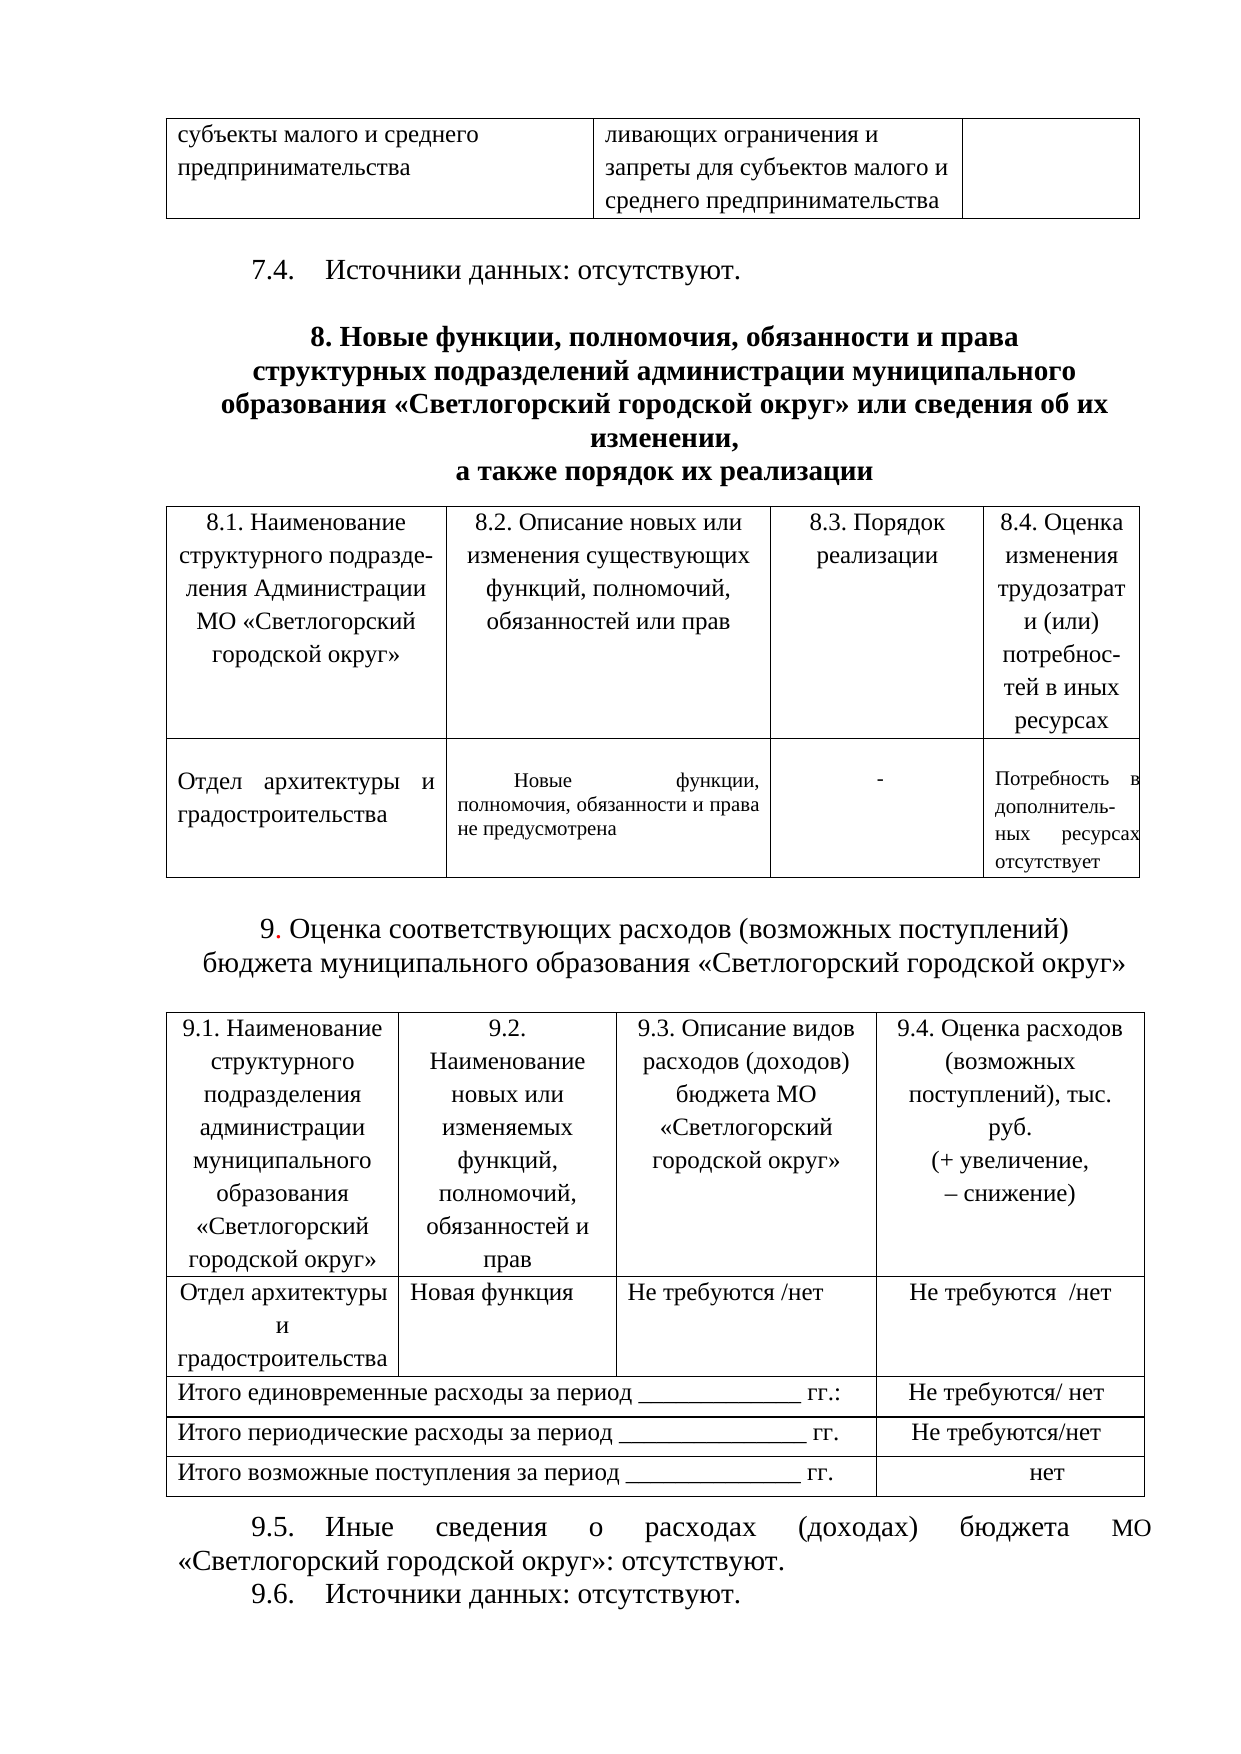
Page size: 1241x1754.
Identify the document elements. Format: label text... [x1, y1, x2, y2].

table_cell Не требуются /нет [617, 1277, 876, 1376]
text а также порядок их реализации [177, 453, 1152, 487]
table_header 8.2. Описание новых или изменения существующих функций, полномочий, обязанностей или прав [447, 507, 770, 737]
table_header 9.2. Наименование новых или изменяемых функций, полномочий, обязанностей и прав [399, 1013, 616, 1276]
table_cell Не требуются/нет [877, 1418, 1144, 1456]
table_header 8.4. Оценка изменения трудозатрат и (или) потребнос-тей в иных ресурсах [984, 507, 1139, 737]
table_cell Не требуются/ нет [877, 1377, 1144, 1416]
table_cell Отдел архитектуры и градостроительства [167, 1277, 398, 1376]
table_cell Отдел архитектуры и градостроительства [167, 739, 446, 877]
table_header 9.4. Оценка расходов (возможных поступлений), тыс. руб. (+ увеличение, – снижение) [877, 1013, 1144, 1276]
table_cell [167, 119, 593, 217]
text структурных подразделений администрации муниципального образования «Светлогорский городской округ» или сведения об их изменении, [177, 353, 1152, 453]
table_cell Не требуются /нет [877, 1277, 1144, 1376]
text 9.5. Иные сведения о расходах (доходах) бюджета МО «Светлогорский городской округ»: отсутствуют. [177, 1509, 1152, 1576]
table_cell Новая функция [399, 1277, 616, 1376]
table_cell Новые функции, полномочия, обязанности и права не предусмотрена [447, 739, 770, 877]
table_cell Итого периодические расходы за период _______________ гг. [167, 1418, 876, 1456]
text 7.4. Источники данных: отсутствуют. [177, 252, 1152, 286]
table_cell Итого возможные поступления за период ______________ гг. [167, 1457, 876, 1496]
table_cell - [771, 739, 983, 877]
text 9. Оценка соответствующих расходов (возможных поступлений) [177, 911, 1152, 945]
table_header 8.3. Порядок реализации [771, 507, 983, 737]
table_cell - [963, 119, 1139, 217]
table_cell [594, 119, 962, 217]
table_header 9.3. Описание видов расходов (доходов) бюджета МО «Светлогорский городской округ» [617, 1013, 876, 1276]
table_cell Потребность в дополнитель-ных ресурсах отсутствует [984, 739, 1139, 877]
table_header 8.1. Наименование структурного подразде-ления Администрации МО «Светлогорский городской округ» [167, 507, 446, 737]
text бюджета муниципального образования «Светлогорский городской округ» [177, 945, 1152, 978]
table_cell нет [877, 1457, 1144, 1496]
text 9.6. Источники данных: отсутствуют. [177, 1576, 1152, 1610]
table_cell Итого единовременные расходы за период _____________ гг.: [167, 1377, 876, 1416]
table_header 9.1. Наименование структурного подразделения администрации муниципального образования «Светлогорский городской округ» [167, 1013, 398, 1276]
text 8. Новые функции, полномочия, обязанности и права [177, 319, 1152, 353]
